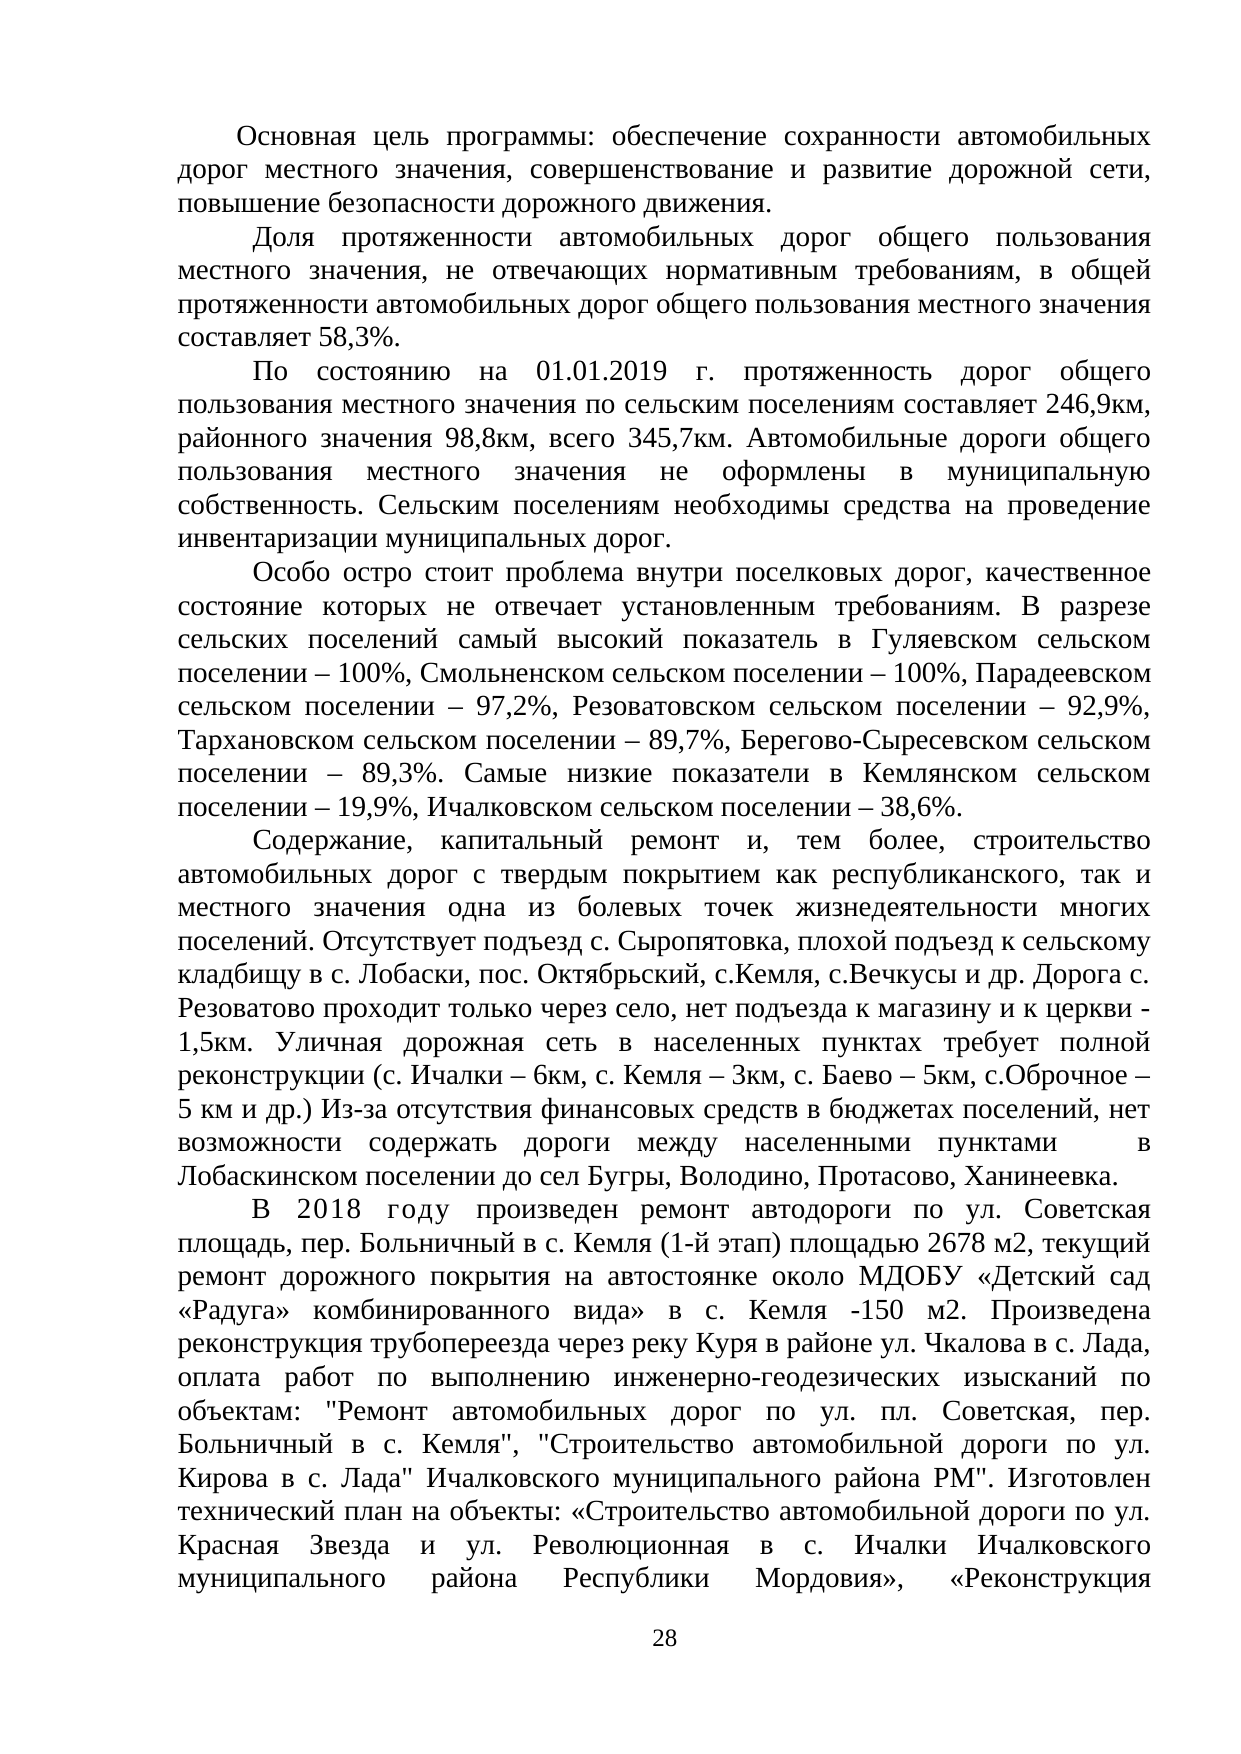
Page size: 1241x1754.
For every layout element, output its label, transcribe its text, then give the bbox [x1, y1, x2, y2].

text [177, 1191, 1152, 1594]
text Особо остро стоит проблема внутри поселковых дорог, качественное состояние которых не отвечает установленным требованиям. В разрезе сельских поселений самый высокий показатель в Гуляевском сельском поселении – 100%, Смольненском сельском поселении – 100%, Парадеевском сельском поселении – 97,2%, Резоватовском сельском поселении – 92,9%, Тархановском сельском поселении – 89,7%, Берегово-Сыресевском сельском поселении – 89,3%. Самые низкие показатели в Кемлянском сельском поселении – 19,9%, Ичалковском сельском поселении – 38,6%. [177, 554, 1152, 822]
text Содержание, капитальный ремонт и, тем более, строительство автомобильных дорог с твердым покрытием как республиканского, так и местного значения одна из болевых точек жизнедеятельности многих поселений. Отсутствует подъезд с. Сыропятовка, плохой подъезд к сельскому кладбищу в с. Лобаски, пос. Октябрьский, с.Кемля, с.Вечкусы и др. Дорога с. Резоватово проходит только через село, нет подъезда к магазину и к церкви - 1,5км. Уличная дорожная сеть в населенных пунктах требует полной реконструкции (с. Ичалки – 6км, с. Кемля – 3км, с. Баево – 5км, с.Оброчное – 5 км и др.) Из-за отсутствия финансовых средств в бюджетах поселений, нет возможности содержать дороги между населенными пунктами в Лобаскинском поселении до сел Бугры, Володино, Протасово, Ханинеевка. [177, 822, 1152, 1191]
text Доля протяженности автомобильных дорог общего пользования местного значения, не отвечающих нормативным требованиям, в общей протяженности автомобильных дорог общего пользования местного значения составляет 58,3%. [177, 219, 1152, 353]
text По состоянию на 01.01.2019 г. протяженность дорог общего пользования местного значения по сельским поселениям составляет 246,9км, районного значения 98,8км, всего 345,7км. Автомобильные дороги общего пользования местного значения не оформлены в муниципальную собственность. Сельским поселениям необходимы средства на проведение инвентаризации муниципальных дорог. [177, 353, 1152, 554]
text Основная цель программы: обеспечение сохранности автомобильных дорог местного значения, совершенствование и развитие дорожной сети, повышение безопасности дорожного движения. [177, 118, 1152, 219]
